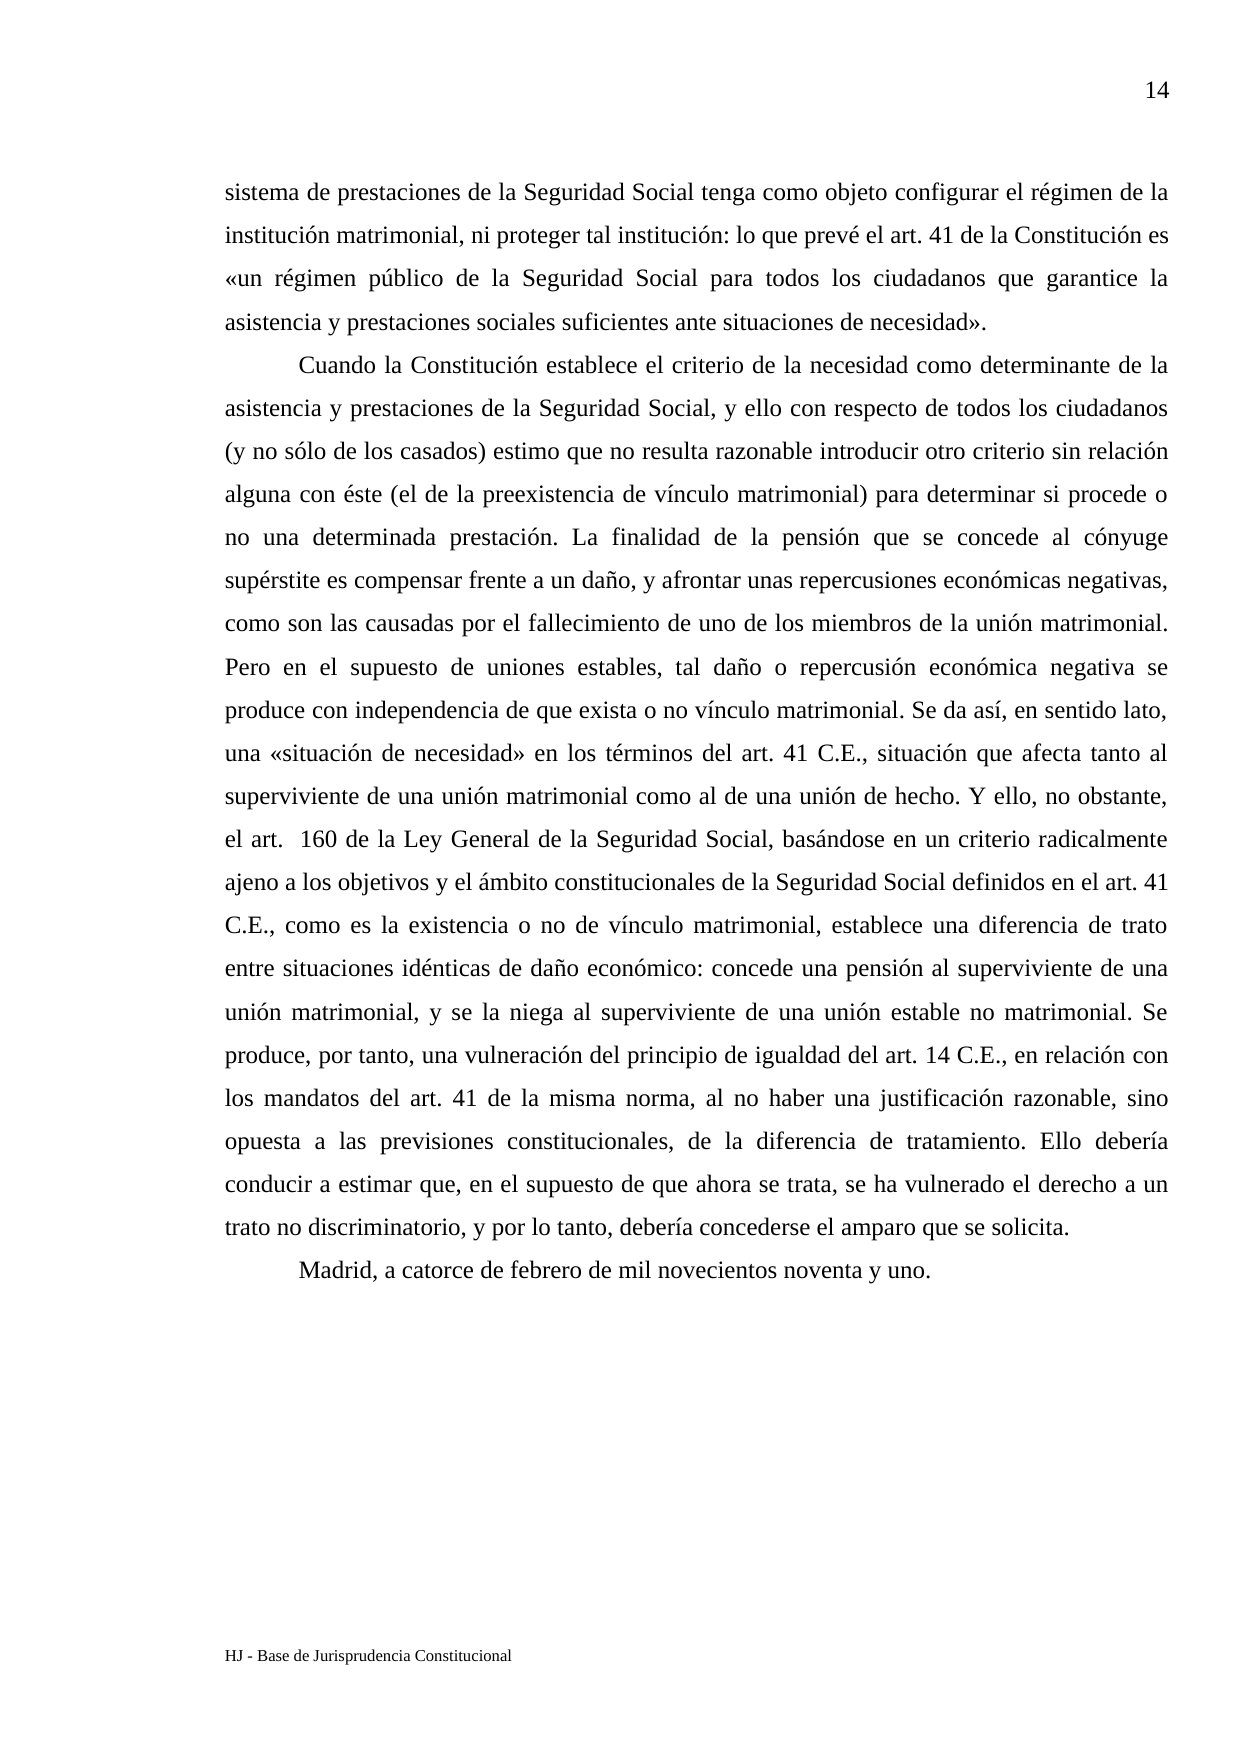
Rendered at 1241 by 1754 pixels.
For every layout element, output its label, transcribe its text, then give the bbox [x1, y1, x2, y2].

text Cuando la Constitución establece el criterio de la necesidad como determinante de la asistencia y prestaciones de la Seguridad Social, y ello con respecto de todos los ciudadanos (y no sólo de los casados) estimo que no resulta razonable introducir otro criterio sin relación alguna con éste (el de la preexistencia de vínculo matrimonial) para determinar si procede o no una determinada prestación. La finalidad de la pensión que se concede al cónyuge supérstite es compensar frente a un daño, y afrontar unas repercusiones económicas negativas, como son las causadas por el fallecimiento de uno de los miembros de la unión matrimonial. Pero en el supuesto de uniones estables, tal daño o repercusión económica negativa se produce con independencia de que exista o no vínculo matrimonial. Se da así, en sentido lato, una «situación de necesidad» en los términos del art. 41 C.E., situación que afecta tanto al superviviente de una unión matrimonial como al de una unión de hecho. Y ello, no obstante, el art. 160 de la Ley General de la Seguridad Social, basándose en un criterio radicalmente ajeno a los objetivos y el ámbito constitucionales de la Seguridad Social definidos en el art. 41 C.E., como es la existencia o no de vínculo matrimonial, establece una diferencia de trato entre situaciones idénticas de daño económico: concede una pensión al superviviente de una unión matrimonial, y se la niega al superviviente de una unión estable no matrimonial. Se produce, por tanto, una vulneración del principio de igualdad del art. 14 C.E., en relación con los mandatos del art. 41 de la misma norma, al no haber una justificación razonable, sino opuesta a las previsiones constitucionales, de la diferencia de tratamiento. Ello debería conducir a estimar que, en el supuesto de que ahora se trata, se ha vulnerado el derecho a un trato no discriminatorio, y por lo tanto, debería concederse el amparo que se solicita. [224, 350, 1169, 1241]
text Madrid, a catorce de febrero de mil novecientos noventa y uno. [224, 1255, 1169, 1284]
